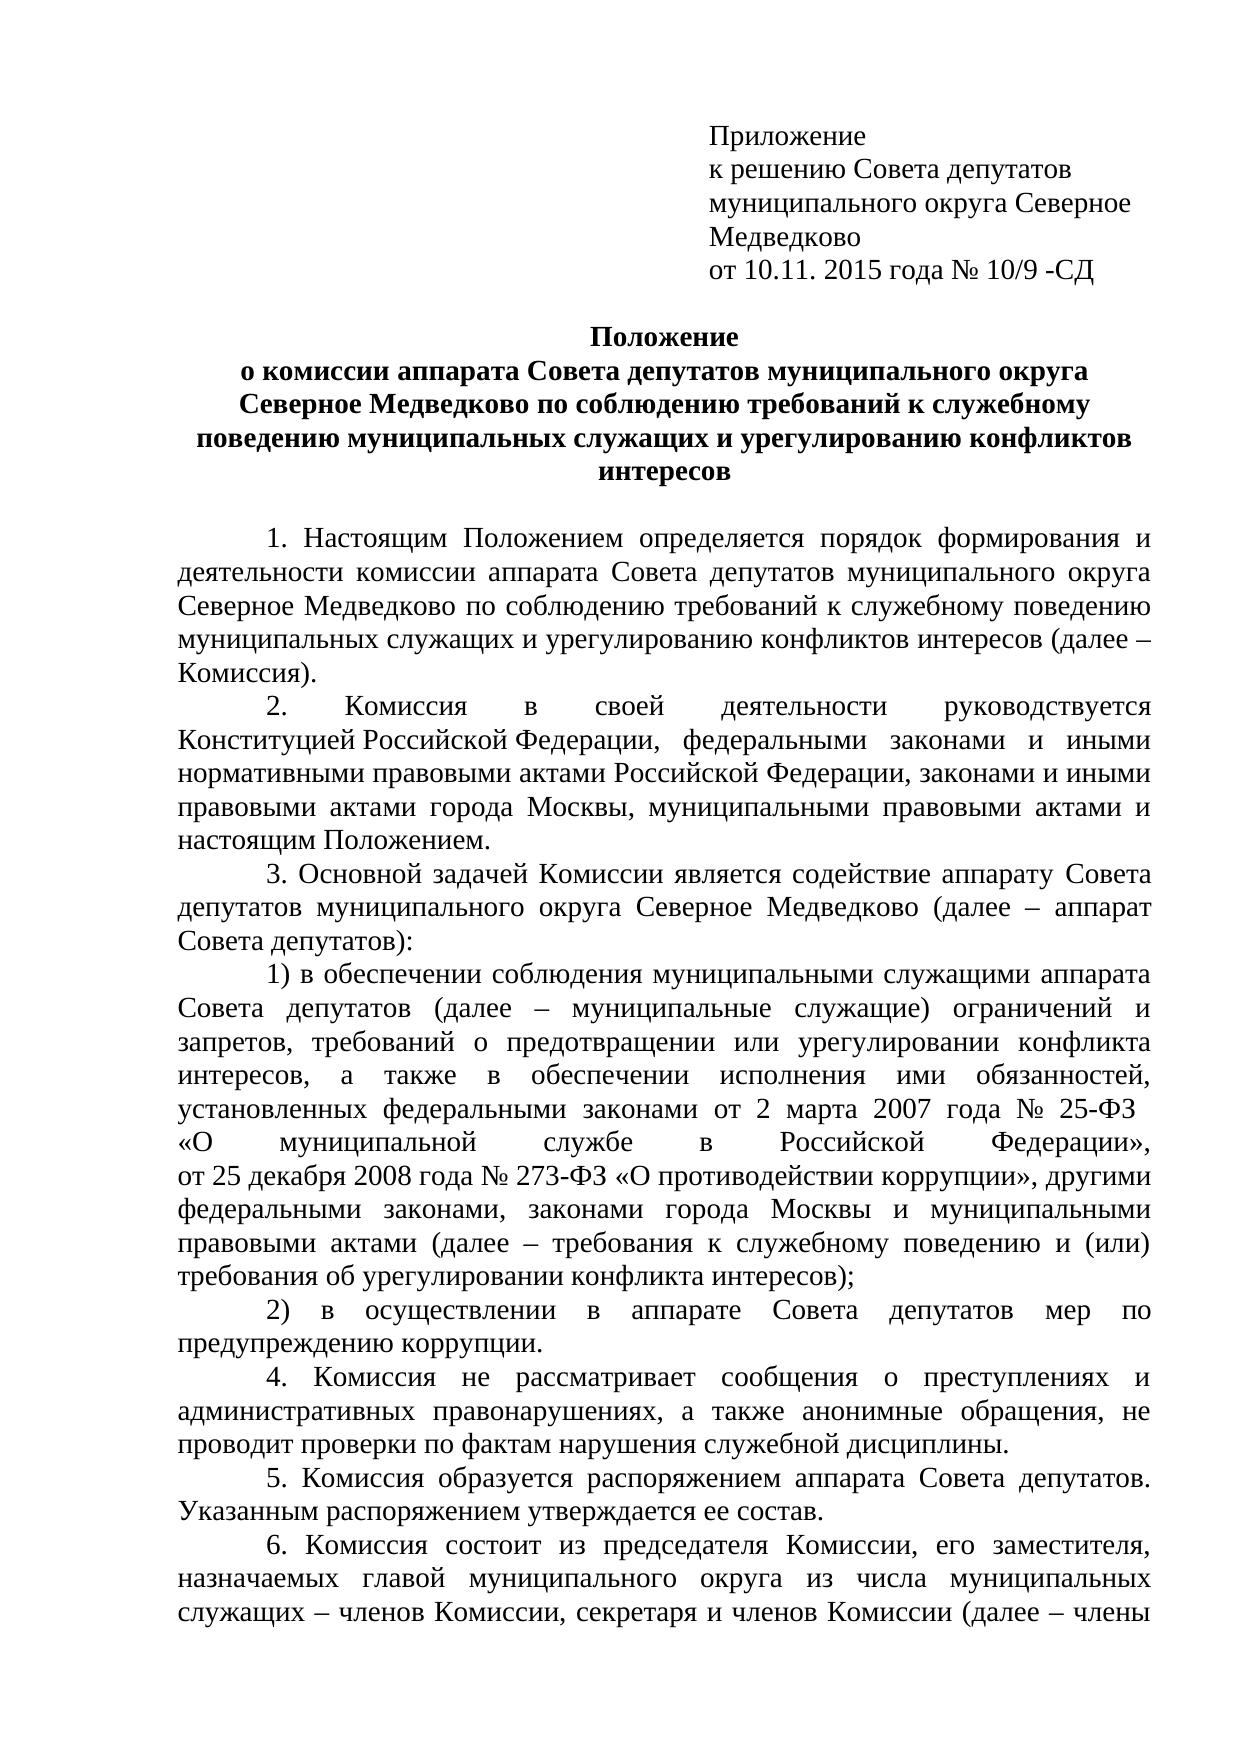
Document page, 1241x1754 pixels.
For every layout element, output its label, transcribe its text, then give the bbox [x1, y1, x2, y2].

text 1. Настоящим Положением определяется порядок формирования и деятельности комиссии аппарата Совета депутатов муниципального округа Северное Медведково по соблюдению требований к служебному поведению муниципальных служащих и урегулированию конфликтов интересов (далее – Комиссия). [177, 521, 1152, 688]
text 2. Комиссия в своей деятельности руководствуется Конституцией Российской Федерации, федеральными законами и иными нормативными правовыми актами Российской Федерации, законами и иными правовыми актами города Москвы, муниципальными правовыми актами и настоящим Положением. [177, 688, 1152, 856]
text 4. Комиссия не рассматривает сообщения о преступлениях и административных правонарушениях, а также анонимные обращения, не проводит проверки по фактам нарушения служебной дисциплины. [177, 1359, 1152, 1460]
text от 10.11. 2015 года № 10/9 -СД [709, 252, 1152, 286]
text к решению Совета депутатов муниципального округа Северное Медведково [709, 152, 1152, 252]
text 5. Комиссия образуется распоряжением аппарата Совета депутатов. Указанным распоряжением утверждается ее состав. [177, 1460, 1152, 1527]
text Положение [177, 319, 1152, 353]
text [177, 1527, 1152, 1627]
text 2) в осуществлении в аппарате Совета депутатов мер по предупреждению коррупции. [177, 1292, 1152, 1359]
text 3. Основной задачей Комиссии является содействие аппарату Совета депутатов муниципального округа Северное Медведково (далее – аппарат Совета депутатов): [177, 856, 1152, 957]
text о комиссии аппарата Совета депутатов муниципального округа Северное Медведково по соблюдению требований к служебному поведению муниципальных служащих и урегулированию конфликтов интересов [177, 353, 1152, 487]
text 1) в обеспечении соблюдения муниципальными служащими аппарата Совета депутатов (далее – муниципальные служащие) ограничений и запретов, требований о предотвращении или урегулировании конфликта интересов, а также в обеспечении исполнения ими обязанностей, установленных федеральными законами от 2 марта 2007 года № 25-ФЗ «О муниципальной службе в Российской Федерации», от 25 декабря 2008 года № 273-ФЗ «О противодействии коррупции», другими федеральными законами, законами города Москвы и муниципальными правовыми актами (далее – требования к служебному поведению и (или) требования об урегулировании конфликта интересов); [177, 957, 1152, 1292]
text Приложение [709, 118, 1152, 152]
